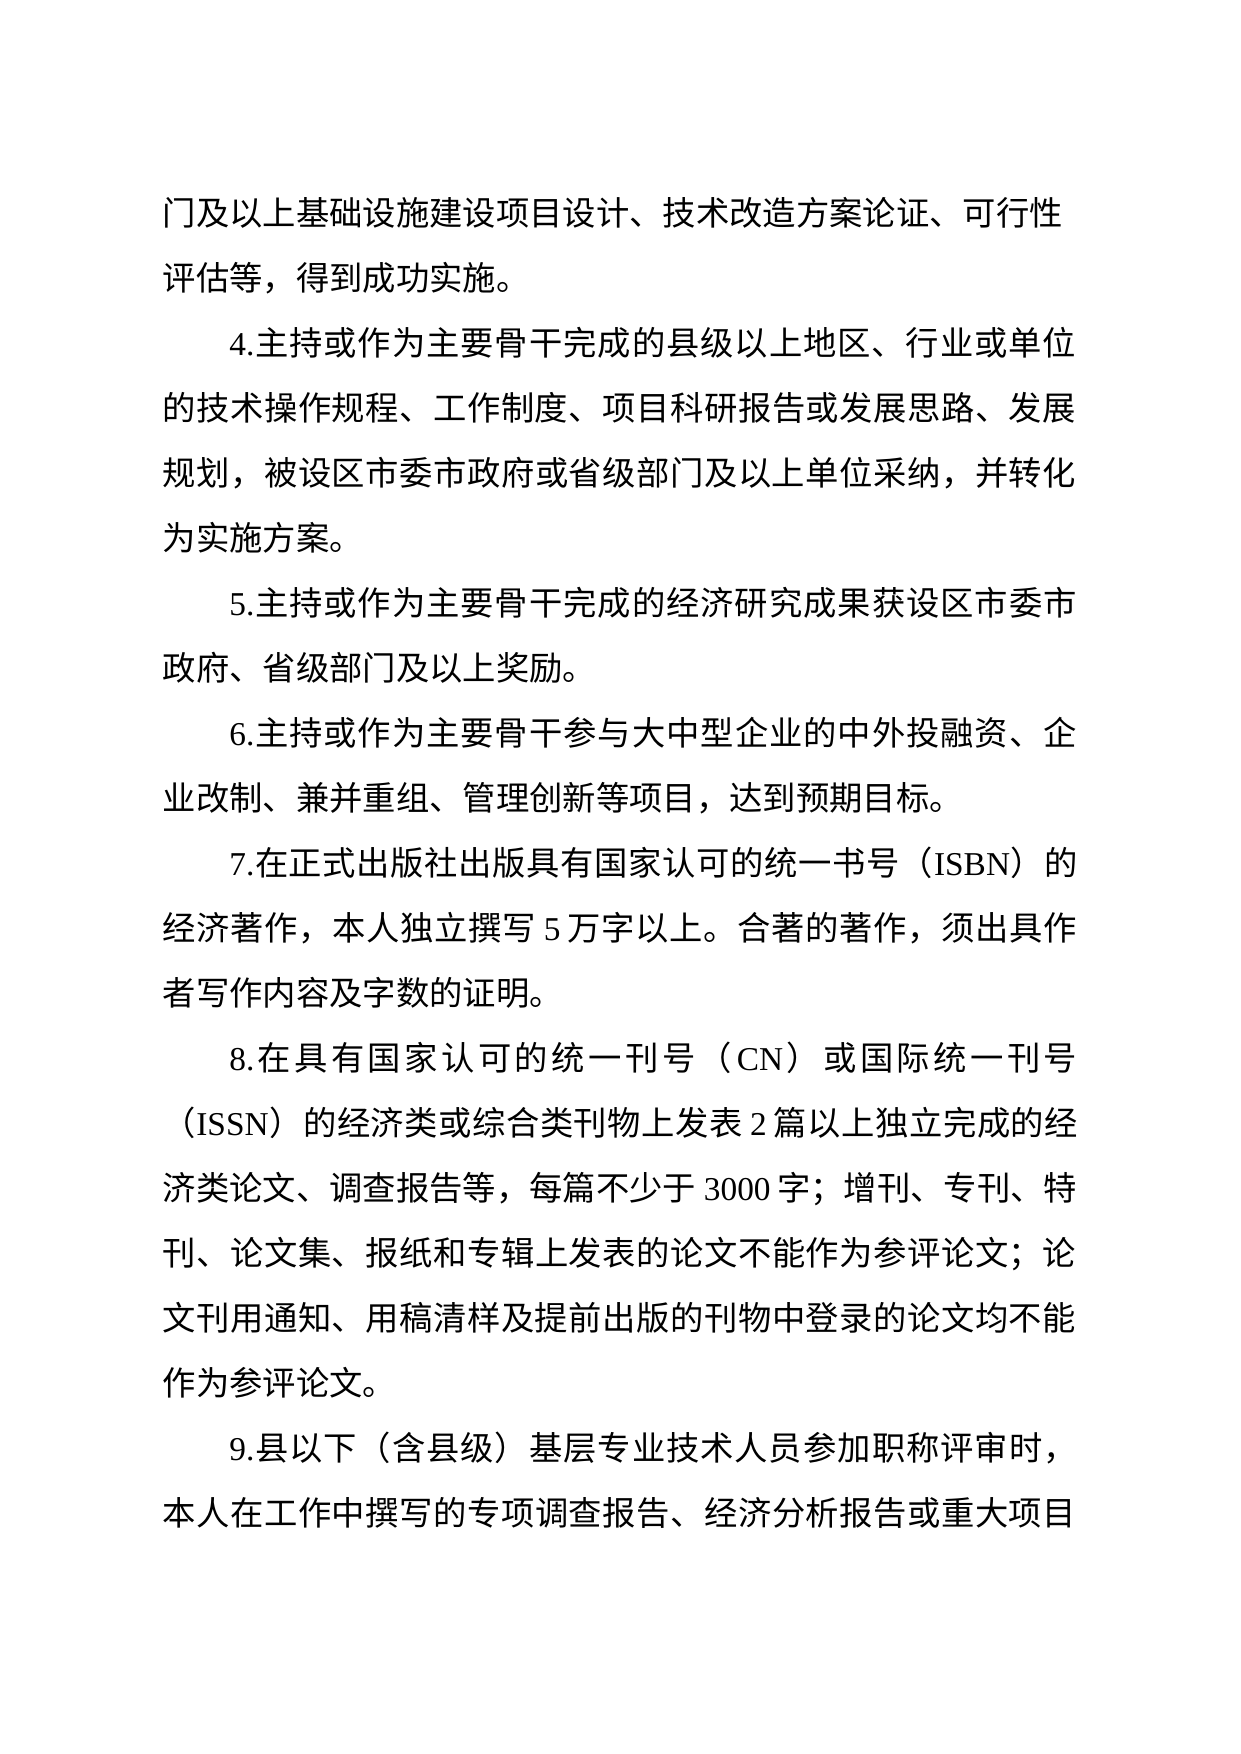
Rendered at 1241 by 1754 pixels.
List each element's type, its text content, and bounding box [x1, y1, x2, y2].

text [162, 178, 1078, 308]
text 5.主持或作为主要骨干完成的经济研究成果获设区市委市政府、省级部门及以上奖励。 [162, 568, 1078, 698]
text 4.主持或作为主要骨干完成的县级以上地区、行业或单位的技术操作规程、工作制度、项目科研报告或发展思路、发展规划，被设区市委市政府或省级部门及以上单位采纳，并转化为实施方案。 [162, 308, 1078, 568]
text 6.主持或作为主要骨干参与大中型企业的中外投融资、企业改制、兼并重组、管理创新等项目，达到预期目标。 [162, 698, 1078, 828]
text 7.在正式出版社出版具有国家认可的统一书号（ISBN）的经济著作，本人独立撰写5万字以上。合著的著作，须出具作者写作内容及字数的证明。 [162, 828, 1078, 1023]
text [162, 1413, 1078, 1543]
text 8.在具有国家认可的统一刊号（CN）或国际统一刊号（ISSN）的经济类或综合类刊物上发表2篇以上独立完成的经济类论文、调查报告等，每篇不少于3000字；增刊、专刊、特刊、论文集、报纸和专辑上发表的论文不能作为参评论文；论文刊用通知、用稿清样及提前出版的刊物中登录的论文均不能作为参评论文。 [162, 1023, 1078, 1413]
